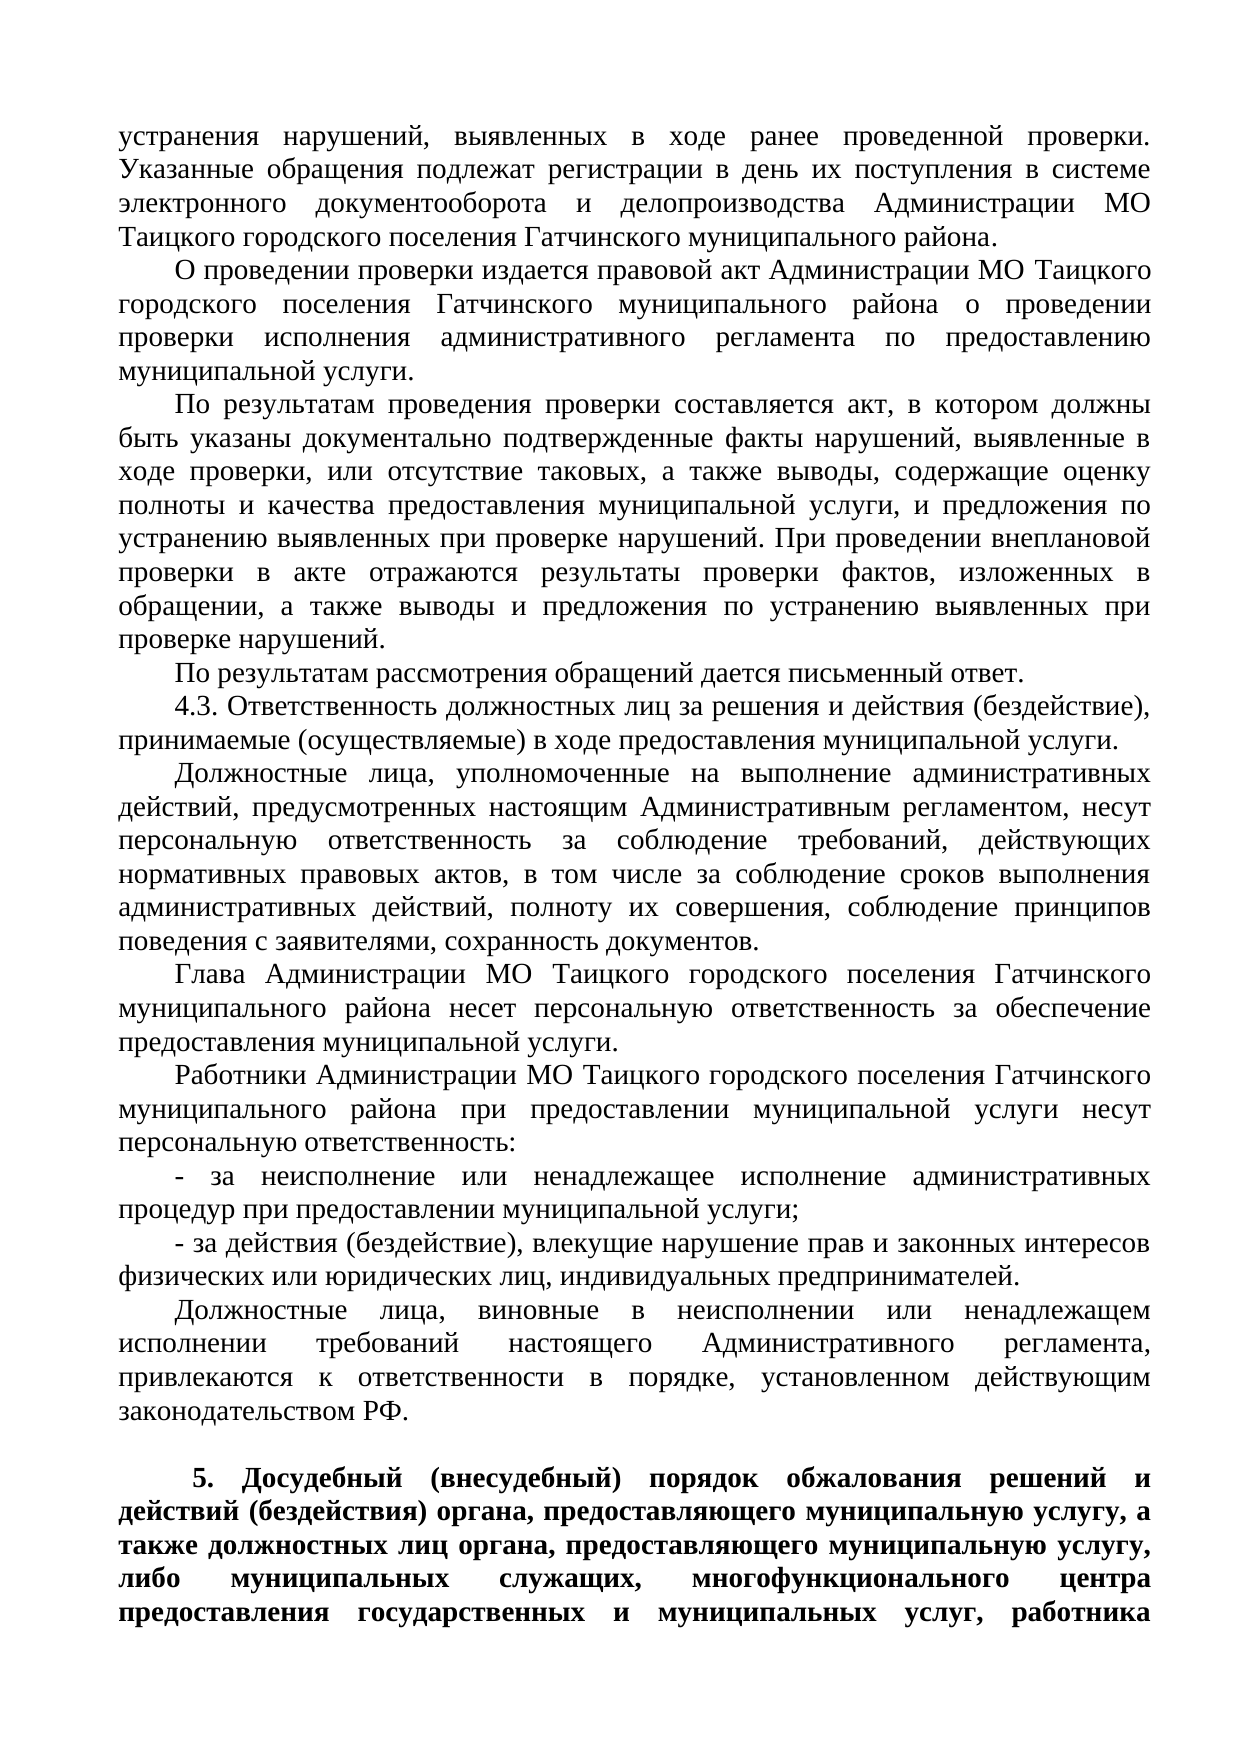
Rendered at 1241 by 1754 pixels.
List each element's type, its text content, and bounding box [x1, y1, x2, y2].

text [118, 118, 1152, 252]
text По результатам рассмотрения обращений дается письменный ответ. [118, 655, 1152, 688]
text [118, 1460, 1152, 1627]
text О проведении проверки издается правовой акт Администрации МО Таицкого городского поселения Гатчинского муниципального района о проведении проверки исполнения административного регламента по предоставлению муниципальной услуги. [118, 252, 1152, 386]
text Работники Администрации МО Таицкого городского поселения Гатчинского муниципального района при предоставлении муниципальной услуги несут персональную ответственность: [118, 1057, 1152, 1158]
text - за действия (бездействие), влекущие нарушение прав и законных интересов физических или юридических лиц, индивидуальных предпринимателей. [118, 1225, 1152, 1292]
text - за неисполнение или ненадлежащее исполнение административных процедур при предоставлении муниципальной услуги; [118, 1158, 1152, 1225]
text По результатам проведения проверки составляется акт, в котором должны быть указаны документально подтвержденные факты нарушений, выявленные в ходе проверки, или отсутствие таковых, а также выводы, содержащие оценку полноты и качества предоставления муниципальной услуги, и предложения по устранению выявленных при проверке нарушений. При проведении внеплановой проверки в акте отражаются результаты проверки фактов, изложенных в обращении, а также выводы и предложения по устранению выявленных при проверке нарушений. [118, 386, 1152, 655]
text Должностные лица, уполномоченные на выполнение административных действий, предусмотренных настоящим Административным регламентом, несут персональную ответственность за соблюдение требований, действующих нормативных правовых актов, в том числе за соблюдение сроков выполнения административных действий, полноту их совершения, соблюдение принципов поведения с заявителями, сохранность документов. [118, 755, 1152, 957]
text 4.3. Ответственность должностных лиц за решения и действия (бездействие), принимаемые (осуществляемые) в ходе предоставления муниципальной услуги. [118, 688, 1152, 755]
text Должностные лица, виновные в неисполнении или ненадлежащем исполнении требований настоящего Административного регламента, привлекаются к ответственности в порядке, установленном действующим законодательством РФ. [118, 1292, 1152, 1426]
text Глава Администрации МО Таицкого городского поселения Гатчинского муниципального района несет персональную ответственность за обеспечение предоставления муниципальной услуги. [118, 957, 1152, 1057]
